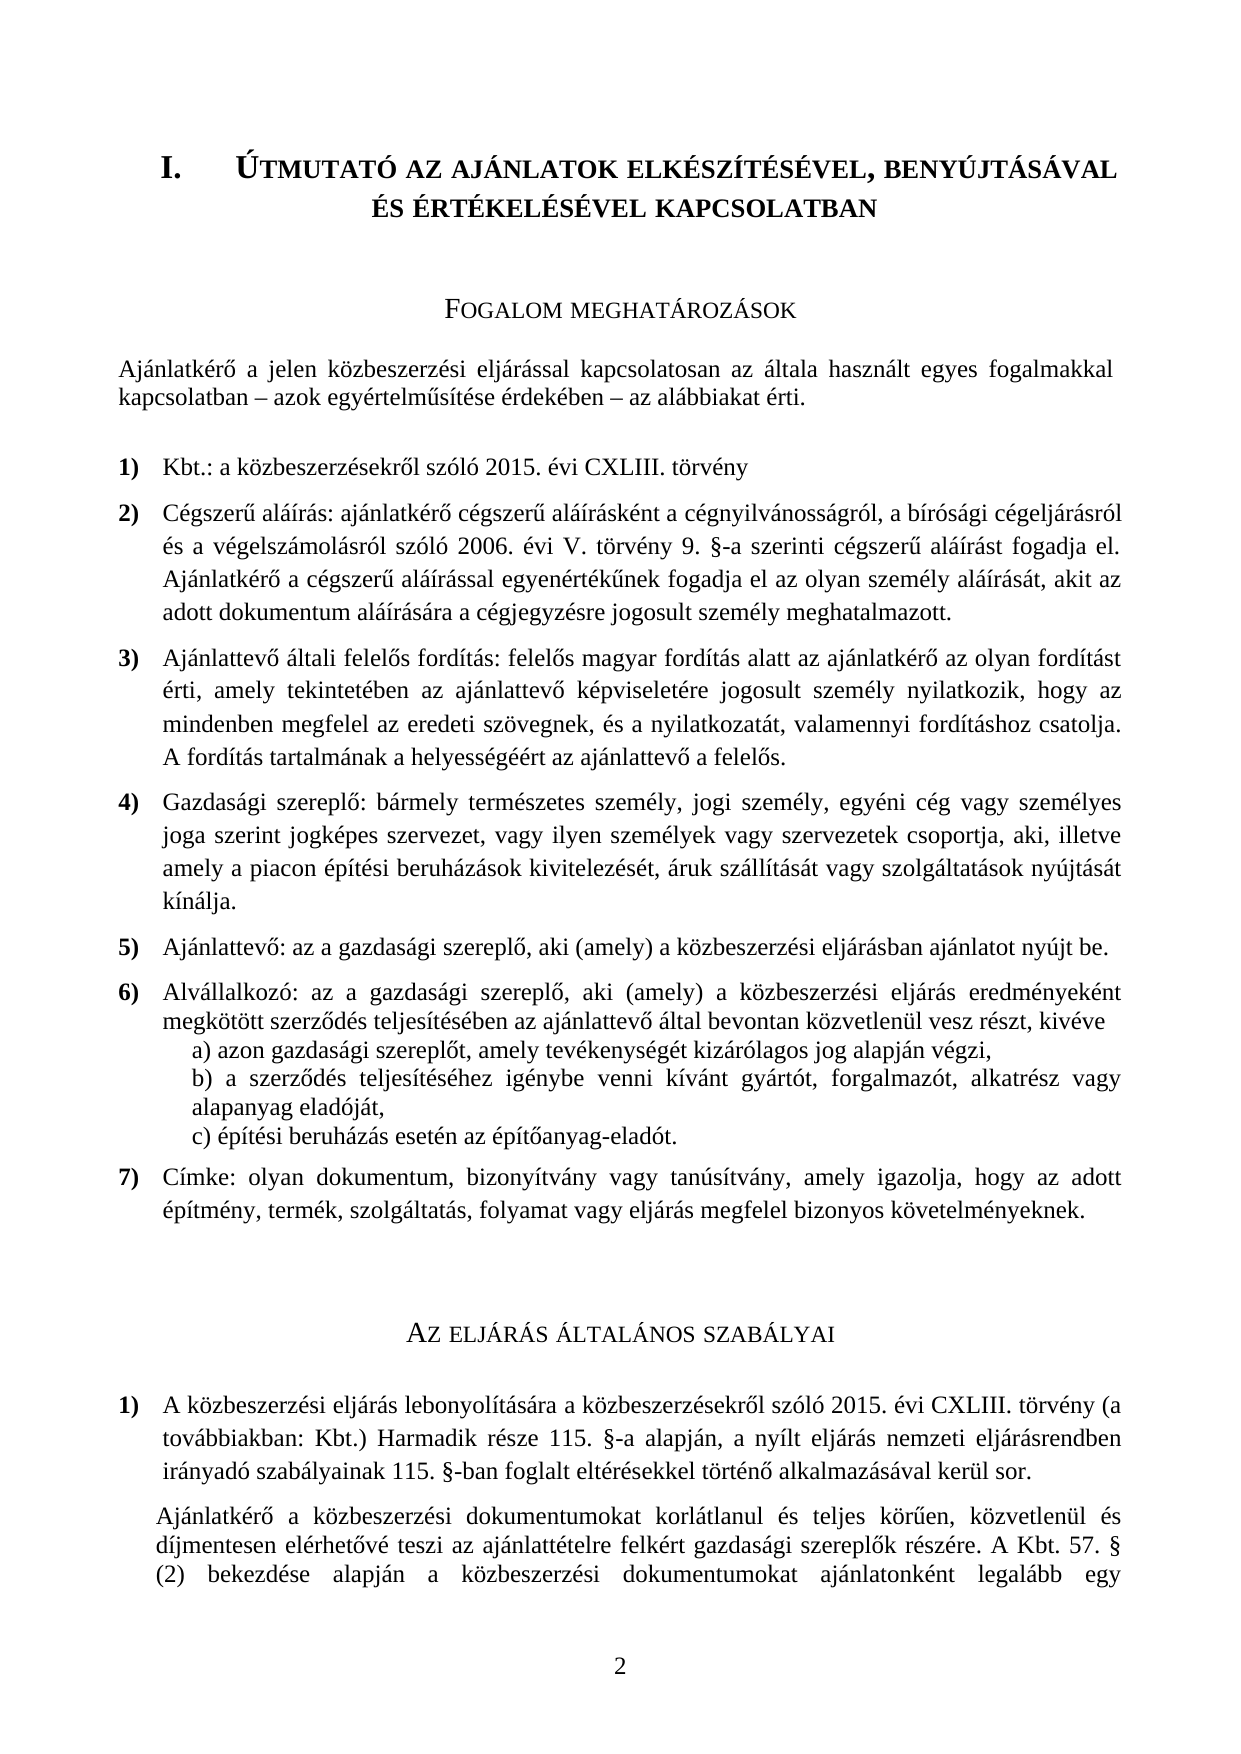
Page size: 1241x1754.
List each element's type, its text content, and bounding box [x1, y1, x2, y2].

list Cégszerű aláírás: ajánlatkérő cégszerű aláírásként a cégnyilvánosságról, a bírósági cégeljárásról és a végelszámolásról szóló 2006. évi V. törvény 9. §-a szerinti cégszerű aláírást fogadja el. Ajánlatkérő a cégszerű aláírással egyenértékűnek fogadja el az olyan személy aláírását, akit az adott dokumentum aláírására a cégjegyzésre jogosult személy meghatalmazott. [118, 498, 1122, 626]
text c) építési beruházás esetén az építőanyag-eladót. [192, 1121, 1122, 1150]
list Alvállalkozó: az a gazdasági szereplő, aki (amely) a közbeszerzési eljárás eredményeként megkötött szerződés teljesítésében az ajánlattevő által bevontan közvetlenül vesz részt, kivéve [118, 977, 1122, 1035]
list Gazdasági szereplő: bármely természetes személy, jogi személy, egyéni cég vagy személyes joga szerint jogképes szervezet, vagy ilyen személyek vagy szervezetek csoportja, aki, illetve amely a piacon építési beruházások kivitelezését, áruk szállítását vagy szolgáltatások nyújtását kínálja. [118, 787, 1122, 915]
text és értékelésével kapcsolatban [118, 186, 1122, 224]
subtitle Az eljárás általános szabályai [118, 1315, 1123, 1349]
list Ajánlattevő általi felelős fordítás: felelős magyar fordítás alatt az ajánlatkérő az olyan fordítást érti, amely tekintetében az ajánlattevő képviseletére jogosult személy nyilatkozik, hogy az mindenben megfelel az eredeti szövegnek, és a nyilatkozatát, valamennyi fordításhoz csatolja. A fordítás tartalmának a helyességéért az ajánlattevő a felelős. [118, 643, 1122, 770]
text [156, 1501, 1122, 1588]
list Címke: olyan dokumentum, bizonyítvány vagy tanúsítvány, amely igazolja, hogy az adott építmény, termék, szolgáltatás, folyamat vagy eljárás megfelel bizonyos követelményeknek. [118, 1162, 1122, 1224]
subtitle Fogalom meghatározások [118, 291, 1123, 325]
list Kbt.: a közbeszerzésekről szóló 2015. évi CXLIII. törvény [118, 452, 1122, 481]
text Ajánlatkérő a jelen közbeszerzési eljárással kapcsolatosan az általa használt egyes fogalmakkal kapcsolatban – azok egyértelműsítése érdekében – az alábbiakat érti. [118, 354, 1115, 411]
list Útmutató az ajánlatok elkészítésével, benyújtásával [156, 148, 1122, 186]
text b) a szerződés teljesítéséhez igénybe venni kívánt gyártót, forgalmazót, alkatrész vagy alapanyag eladóját, [192, 1063, 1122, 1121]
list Ajánlattevő: az a gazdasági szereplő, aki (amely) a közbeszerzési eljárásban ajánlatot nyújt be. [118, 932, 1122, 961]
list A közbeszerzési eljárás lebonyolítására a közbeszerzésekről szóló 2015. évi CXLIII. törvény (a továbbiakban: Kbt.) Harmadik része 115. §-a alapján, a nyílt eljárás nemzeti eljárásrendben irányadó szabályainak 115. §-ban foglalt eltérésekkel történő alkalmazásával kerül sor. [118, 1390, 1122, 1485]
text a) azon gazdasági szereplőt, amely tevékenységét kizárólagos jog alapján végzi, [192, 1035, 1122, 1063]
